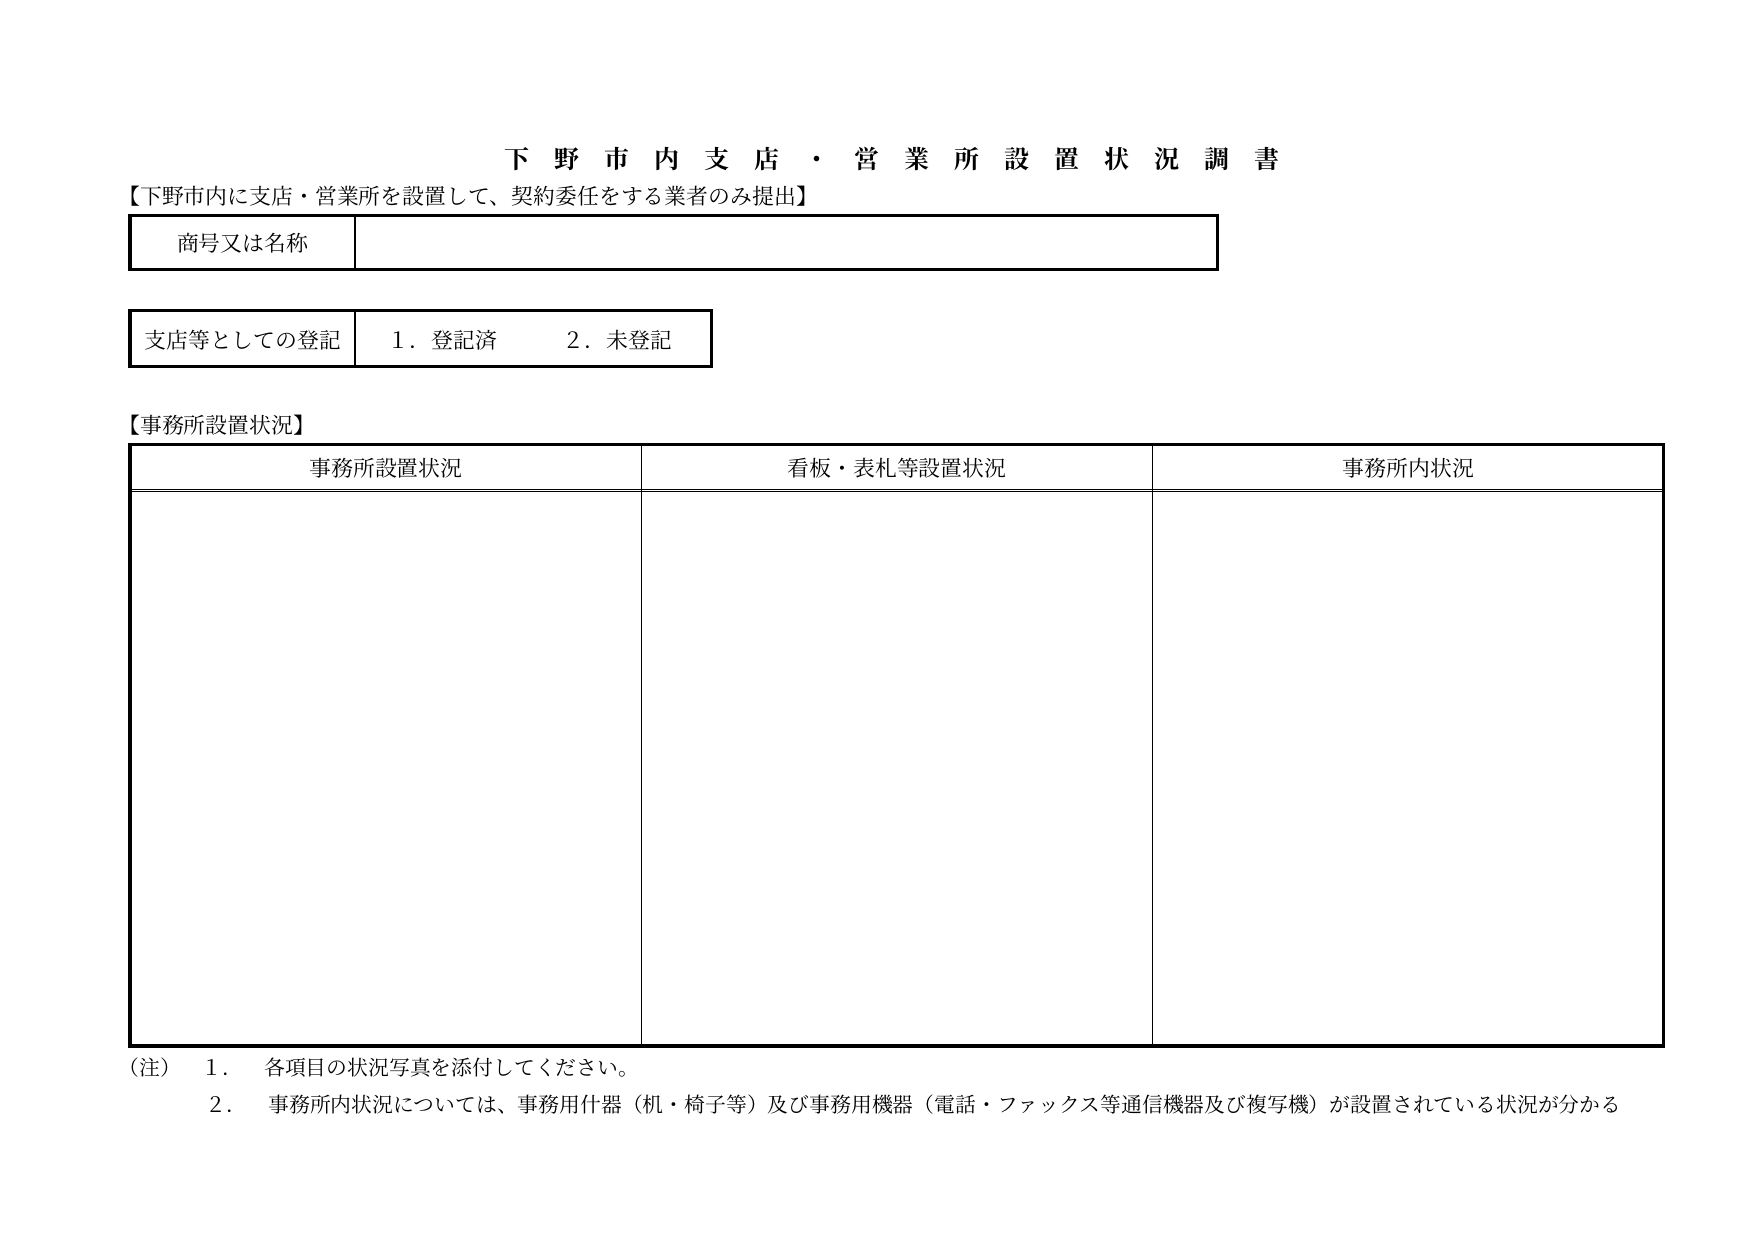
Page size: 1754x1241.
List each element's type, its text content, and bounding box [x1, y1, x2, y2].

table_header １．登記済 ２．未登記 [356, 312, 710, 365]
table_header 看板・表札等設置状況 [642, 446, 1152, 488]
table_cell [1153, 492, 1662, 1044]
text （注） １． 各項目の状況写真を添付してください。 [118, 1047, 1665, 1085]
text 下 野 市 内 支 店 ・ 営 業 所 設 置 状 況 調 書 [118, 138, 1665, 176]
table_header 事務所設置状況 [132, 446, 641, 488]
table_header 支店等としての登記 [132, 312, 354, 365]
table_header [356, 217, 1216, 268]
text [206, 1085, 1622, 1122]
text 【事務所設置状況】 [118, 406, 1665, 443]
table_header 事務所内状況 [1153, 446, 1662, 488]
table_header 商号又は名称 [132, 217, 354, 268]
text 【下野市内に支店・営業所を設置して、契約委任をする業者のみ提出】 [118, 176, 1665, 213]
table_cell [132, 492, 641, 1044]
table_cell [642, 492, 1152, 1044]
